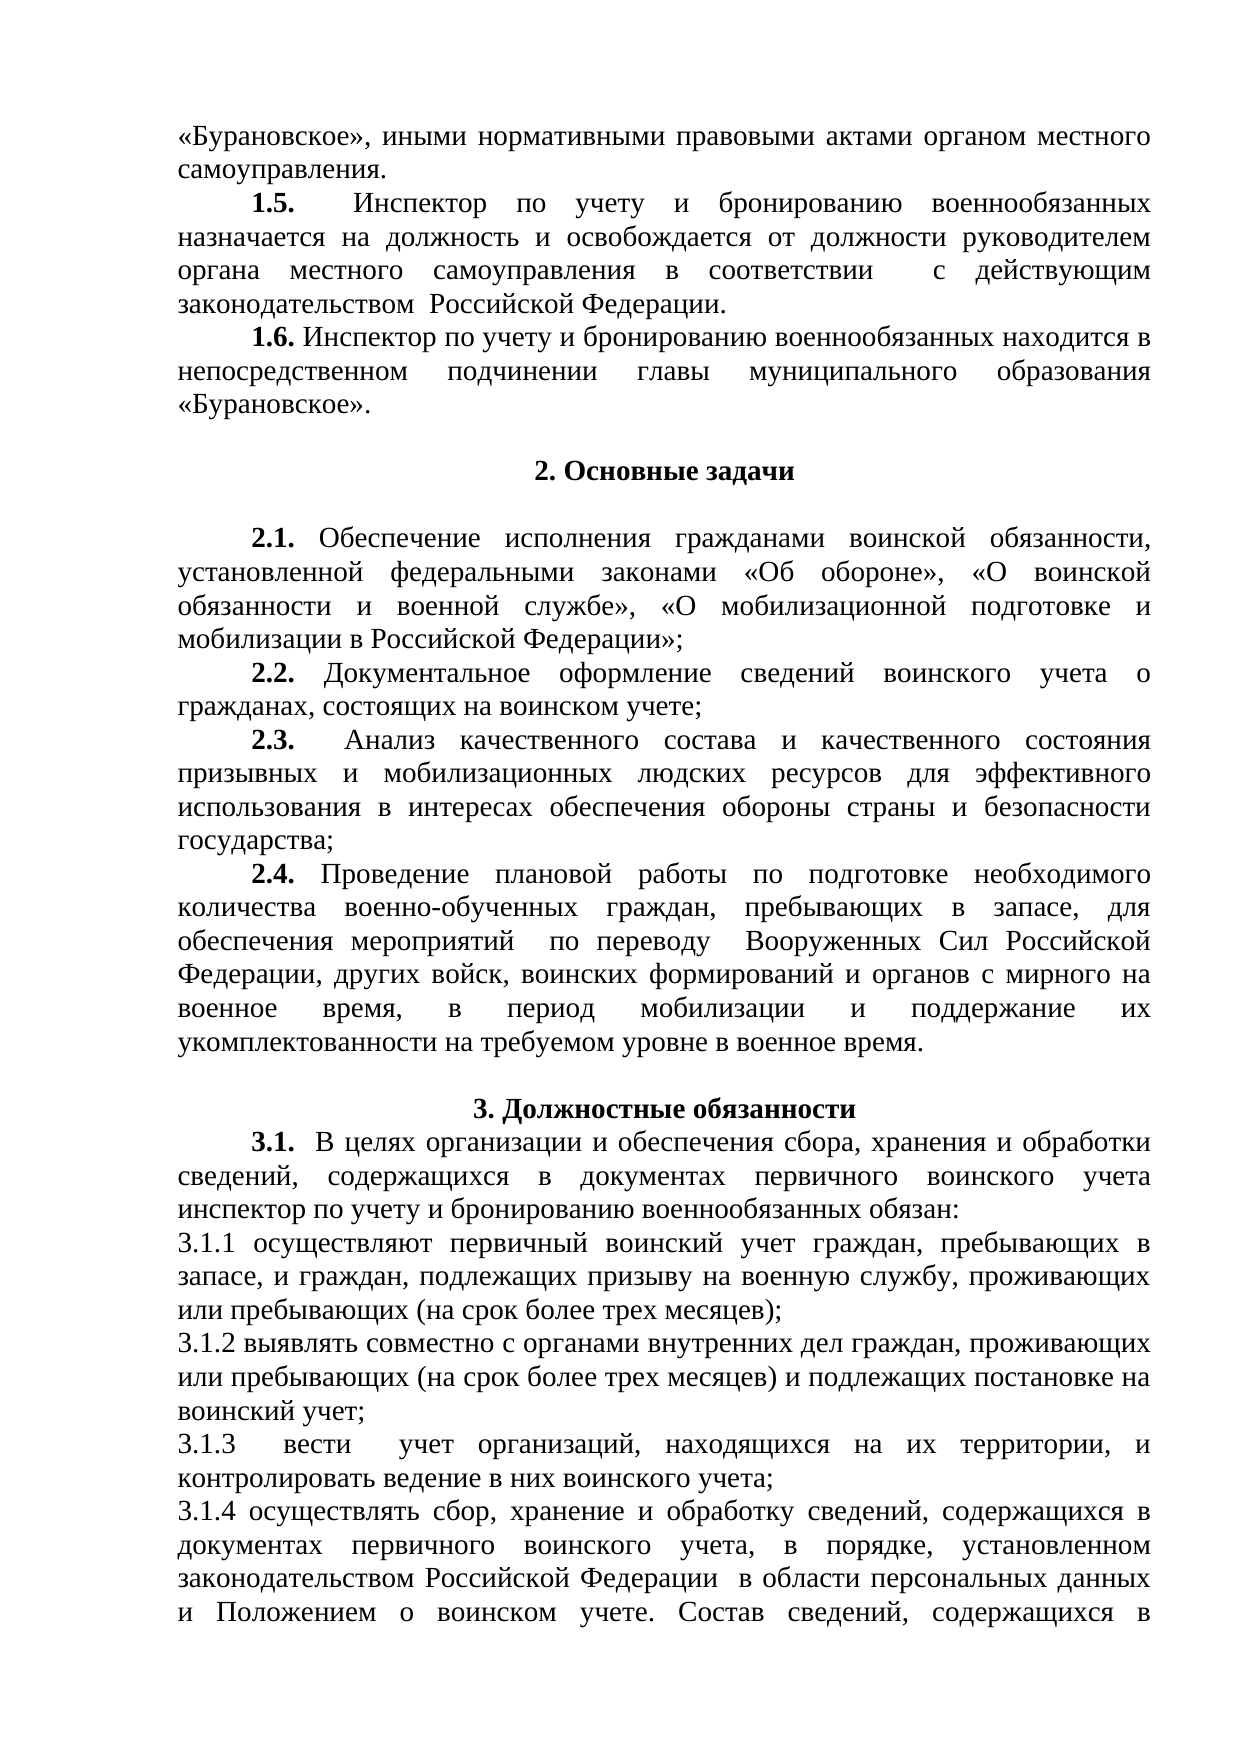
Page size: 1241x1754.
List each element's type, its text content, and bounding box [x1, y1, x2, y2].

text 3.1.1 осуществляют первичный воинский учет граждан, пребывающих в запасе, и граждан, подлежащих призыву на военную службу, проживающих или пребывающих (на срок более трех месяцев); [177, 1225, 1152, 1326]
text 2.2. Документальное оформление сведений воинского учета о гражданах, состоящих на воинском учете; [177, 655, 1152, 722]
text 1.5. Инспектор по учету и бронированию военнообязанных назначается на должность и освобождается от должности руководителем органа местного самоуправления в соответствии с действующим законодательством Российской Федерации. [177, 185, 1152, 319]
text 1.6. Инспектор по учету и бронированию военнообязанных находится в непосредственном подчинении главы муниципального образования «Бурановское». [177, 319, 1152, 420]
text 2. Основные задачи [177, 453, 1152, 487]
text 2.1. Обеспечение исполнения гражданами воинской обязанности, установленной федеральными законами «Об обороне», «О воинской обязанности и военной службе», «О мобилизационной подготовке и мобилизации в Российской Федерации»; [177, 521, 1152, 655]
text 3.1.3 вести учет организаций, находящихся на их территории, и контролировать ведение в них воинского учета; [177, 1426, 1152, 1493]
text 3. Должностные обязанности [177, 1091, 1152, 1124]
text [177, 1493, 1152, 1627]
text 3.1. В целях организации и обеспечения сбора, хранения и обработки сведений, содержащихся в документах первичного воинского учета инспектор по учету и бронированию военнообязанных обязан: [177, 1124, 1152, 1225]
text 3.1.2 выявлять совместно с органами внутренних дел граждан, проживающих или пребывающих (на срок более трех месяцев) и подлежащих постановке на воинский учет; [177, 1326, 1152, 1426]
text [177, 118, 1152, 185]
text 2.4. Проведение плановой работы по подготовке необходимого количества военно-обученных граждан, пребывающих в запасе, для обеспечения мероприятий по переводу Вооруженных Сил Российской Федерации, других войск, воинских формирований и органов с мирного на военное время, в период мобилизации и поддержание их укомплектованности на требуемом уровне в военное время. [177, 856, 1152, 1057]
text 2.3. Анализ качественного состава и качественного состояния призывных и мобилизационных людских ресурсов для эффективного использования в интересах обеспечения обороны страны и безопасности государства; [177, 722, 1152, 856]
